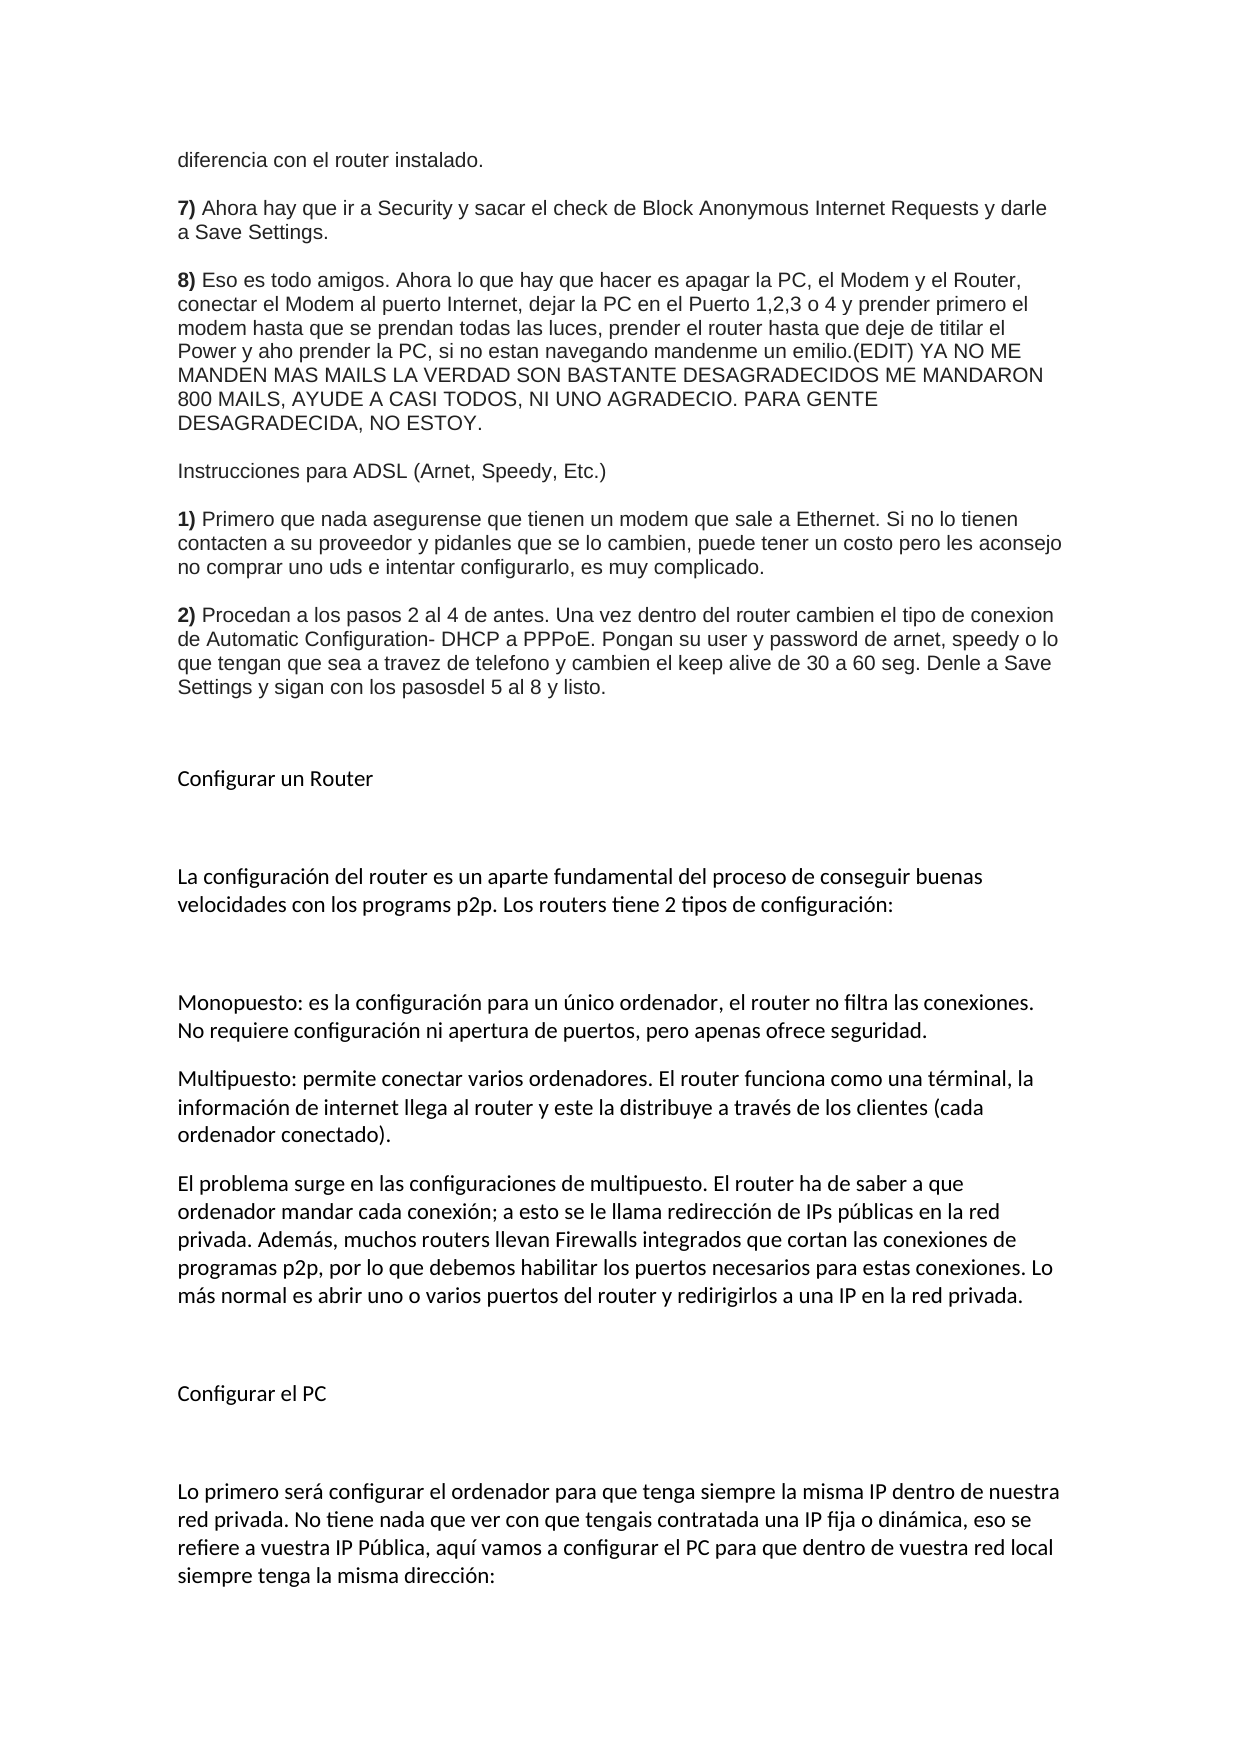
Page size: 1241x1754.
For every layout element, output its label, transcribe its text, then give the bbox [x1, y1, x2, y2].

text Lo primero será configurar el ordenador para que tenga siempre la misma IP dentro de nuestra red privada. No tiene nada que ver con que tengais contratada una IP fija o dinámica, eso se refiere a vuestra IP Pública, aquí vamos a configurar el PC para que dentro de vuestra red local siempre tenga la misma dirección: [177, 1477, 1063, 1589]
text Multipuesto: permite conectar varios ordenadores. El router funciona como una términal, la información de internet llega al router y este la distribuye a través de los clientes (cada ordenador conectado). [177, 1064, 1063, 1149]
text Configurar el PC [177, 1379, 1063, 1407]
text La configuración del router es un aparte fundamental del proceso de conseguir buenas velocidades con los programs p2p. Los routers tiene 2 tipos de configuración: [177, 862, 1063, 918]
text El problema surge en las configuraciones de multipuesto. El router ha de saber a que ordenador mandar cada conexión; a esto se le llama redirección de IPs públicas en la red privada. Además, muchos routers llevan Firewalls integrados que cortan las conexiones de programas p2p, por lo que debemos habilitar los puertos necesarios para estas conexiones. Lo más normal es abrir uno o varios puertos del router y redirigirlos a una IP en la red privada. [177, 1169, 1063, 1309]
text Configurar un Router [177, 764, 1063, 792]
text Monopuesto: es la configuración para un único ordenador, el router no filtra las conexiones. No requiere configuración ni apertura de puertos, pero apenas ofrece seguridad. [177, 988, 1063, 1044]
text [177, 148, 1063, 531]
